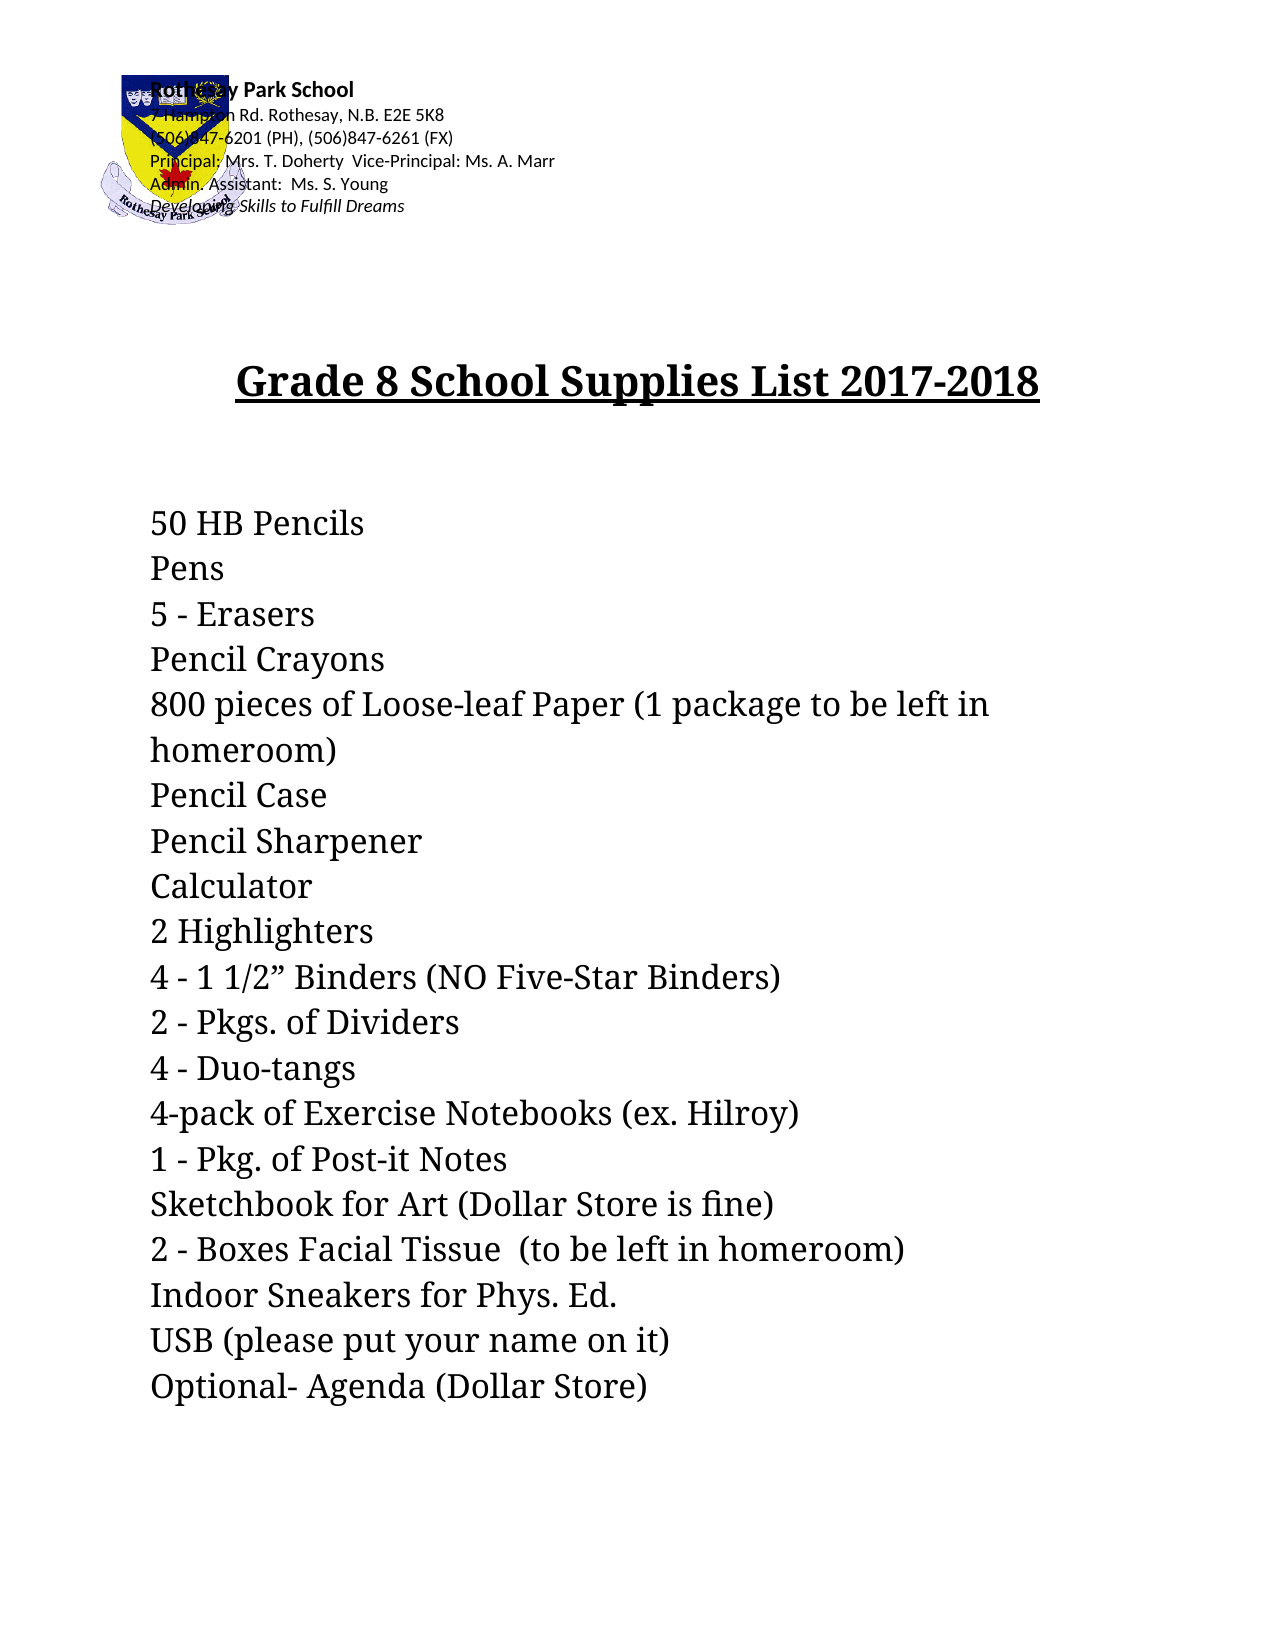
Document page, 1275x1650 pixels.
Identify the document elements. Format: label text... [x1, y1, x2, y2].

text Pencil Sharpener [150, 817, 1125, 863]
text Calculator [150, 863, 1125, 908]
text Indoor Sneakers for Phys. Ed. [150, 1272, 1125, 1317]
text Sketchbook for Art (Dollar Store is fine) [150, 1181, 1125, 1226]
text 4-pack of Exercise Notebooks (ex. Hilroy) [150, 1090, 1125, 1135]
text 50 HB Pencils [150, 499, 1125, 545]
text 1 - Pkg. of Post-it Notes [150, 1135, 1125, 1181]
text 4 - 1 1/2” Binders (NO Five-Star Binders) [150, 954, 1125, 999]
text 2 Highlighters [150, 908, 1125, 954]
text 5 - Erasers [150, 590, 1125, 636]
text 800 pieces of Loose-leaf Paper (1 package to be left in homeroom) [150, 681, 1125, 772]
text Pencil Crayons [150, 636, 1125, 681]
text USB (please put your name on it) [150, 1317, 1125, 1362]
text Pencil Case [150, 772, 1125, 817]
text 2 - Pkgs. of Dividers [150, 999, 1125, 1044]
text 2 - Boxes Facial Tissue (to be left in homeroom) [150, 1226, 1125, 1272]
text Pens [150, 545, 1125, 590]
text Optional- Agenda (Dollar Store) [150, 1362, 1125, 1408]
picture [100, 75, 248, 227]
text Grade 8 School Supplies List 2017-2018 [150, 352, 1125, 408]
text 4 - Duo-tangs [150, 1044, 1125, 1090]
